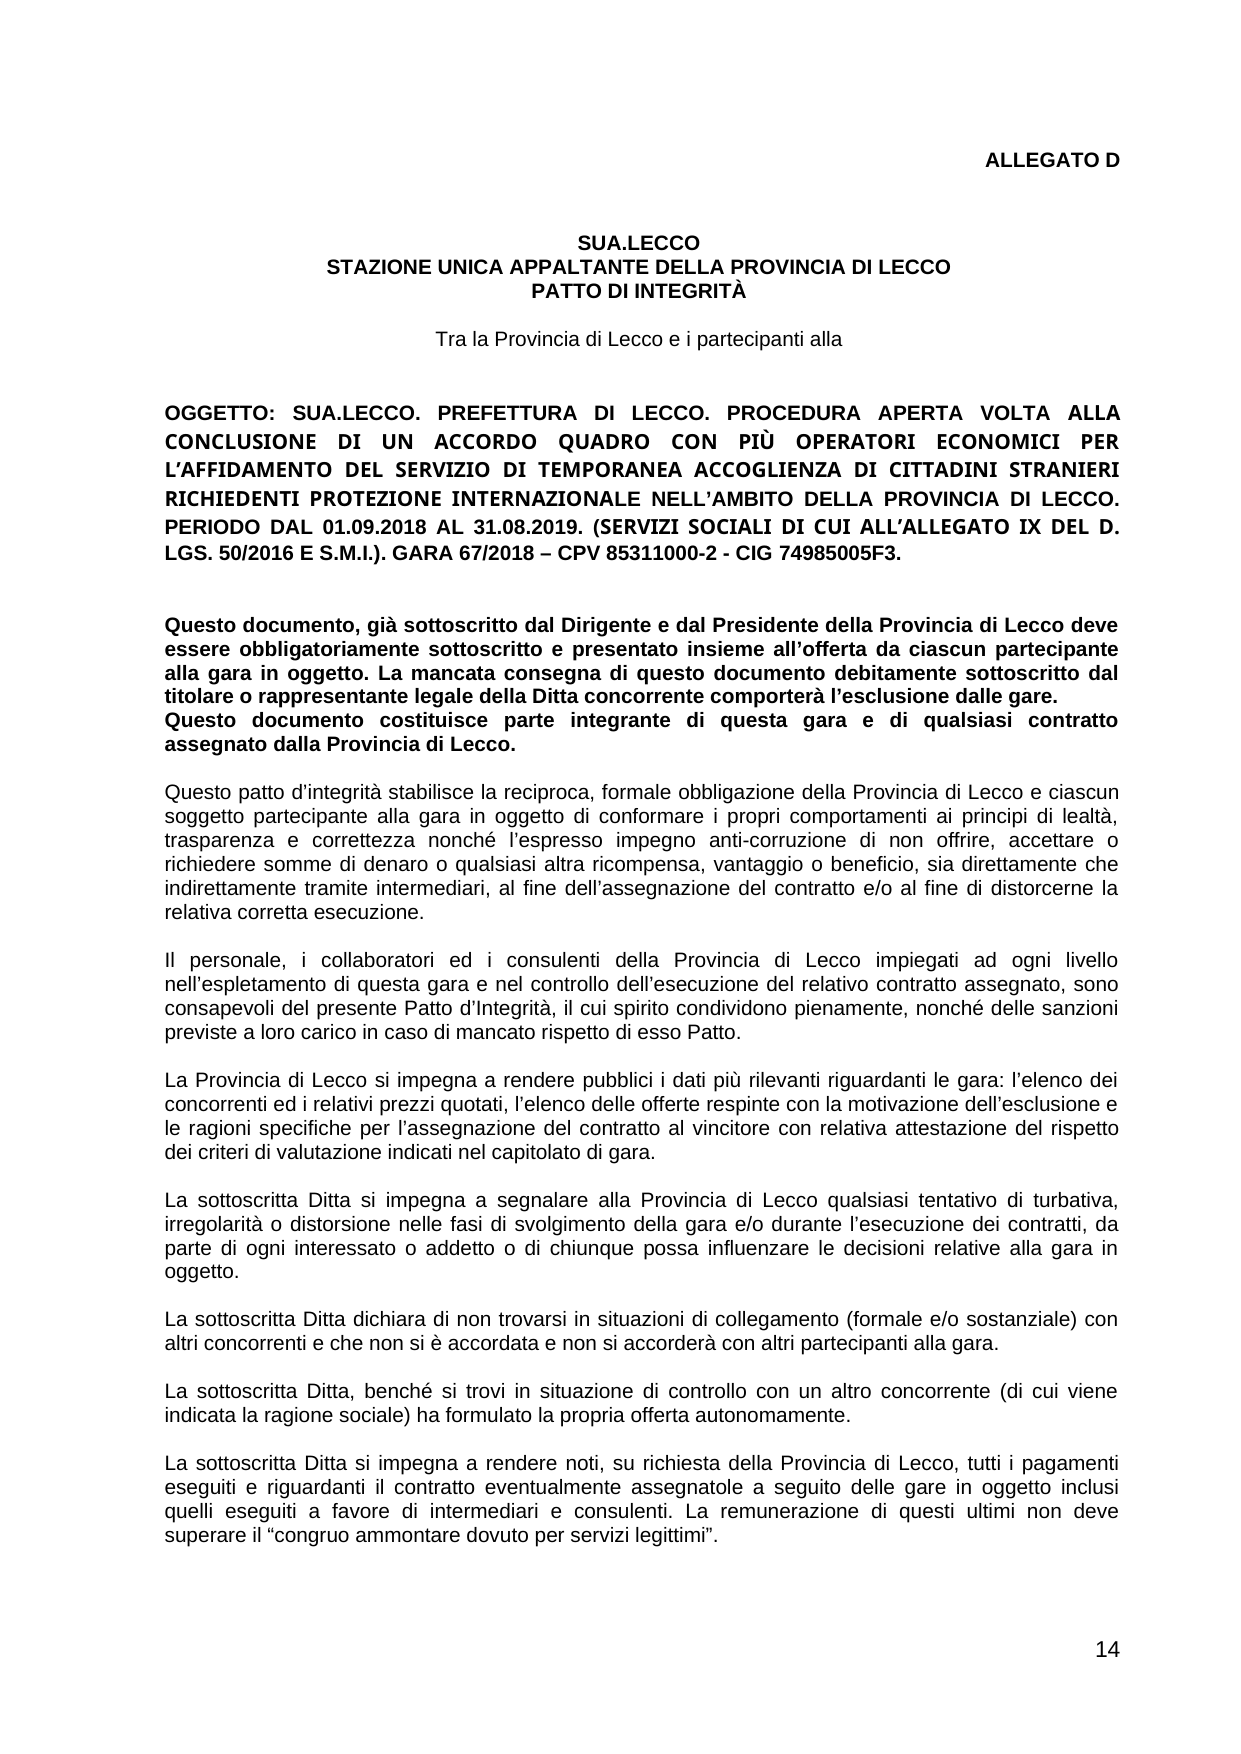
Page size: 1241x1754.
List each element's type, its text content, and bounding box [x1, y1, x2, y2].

subtitle Tra la Provincia di Lecco e i partecipanti alla [157, 326, 1120, 350]
text La sottoscritta Ditta si impegna a segnalare alla Provincia di Lecco qualsiasi tentativo di turbativa, irregolarità o distorsione nelle fasi di svolgimento della gara e/o durante l’esecuzione dei contratti, da parte di ogni interessato o addetto o di chiunque possa influenzare le decisioni relative alla gara in oggetto. [164, 1187, 1120, 1283]
text Questo patto d’integrità stabilisce la reciproca, formale obbligazione della Provincia di Lecco e ciascun soggetto partecipante alla gara in oggetto di conformare i propri comportamenti ai principi di lealtà, trasparenza e correttezza nonché l’espresso impegno anti-corruzione di non offrire, accettare o richiedere somme di denaro o qualsiasi altra ricompensa, vantaggio o beneficio, sia direttamente che indirettamente tramite intermediari, al fine dell’assegnazione del contratto e/o al fine di distorcerne la relativa corretta esecuzione. [164, 780, 1120, 924]
subtitle SUA.LECCO [157, 231, 1120, 254]
text Questo documento, già sottoscritto dal Dirigente e dal Presidente della Provincia di Lecco deve essere obbligatoriamente sottoscritto e presentato insieme all’offerta da ciascun partecipante alla gara in oggetto. La mancata consegna di questo documento debitamente sottoscritto dal titolare o rappresentante legale della Ditta concorrente comporterà l’esclusione dalle gare. [164, 612, 1120, 708]
text ALLEGATO D [149, 148, 1120, 172]
text La sottoscritta Ditta, benché si trovi in situazione di controllo con un altro concorrente (di cui viene indicata la ragione sociale) ha formulato la propria offerta autonomamente. [164, 1379, 1120, 1427]
text La sottoscritta Ditta si impegna a rendere noti, su richiesta della Provincia di Lecco, tutti i pagamenti eseguiti e riguardanti il contratto eventualmente assegnatole a seguito delle gare in oggetto inclusi quelli eseguiti a favore di intermediari e consulenti. La remunerazione di questi ultimi non deve superare il “congruo ammontare dovuto per servizi legittimi”. [164, 1451, 1120, 1547]
subtitle Questo documento costituisce parte integrante di questa gara e di qualsiasi contratto assegnato dalla Provincia di Lecco. [164, 708, 1120, 756]
subtitle STAZIONE UNICA APPALTANTE DELLA PROVINCIA DI LECCO [157, 254, 1120, 278]
text La Provincia di Lecco si impegna a rendere pubblici i dati più rilevanti riguardanti le gara: l’elenco dei concorrenti ed i relativi prezzi quotati, l’elenco delle offerte respinte con la motivazione dell’esclusione e le ragioni specifiche per l’assegnazione del contratto al vincitore con relativa attestazione del rispetto dei criteri di valutazione indicati nel capitolato di gara. [164, 1068, 1120, 1163]
text La sottoscritta Ditta dichiara di non trovarsi in situazioni di collegamento (formale e/o sostanziale) con altri concorrenti e che non si è accordata e non si accorderà con altri partecipanti alla gara. [164, 1307, 1120, 1355]
text OGGETTO: SUA.LECCO. PREFETTURA DI LECCO. PROCEDURA APERTA VOLTA ALLA CONCLUSIONE DI UN ACCORDO QUADRO CON PIÙ OPERATORI ECONOMICI PER L’AFFIDAMENTO DEL SERVIZIO DI TEMPORANEA ACCOGLIENZA DI CITTADINI STRANIERI RICHIEDENTI PROTEZIONE INTERNAZIONALE NELL’AMBITO DELLA PROVINCIA DI LECCO. PERIODO DAL 01.09.2018 AL 31.08.2019. (SERVIZI SOCIALI DI CUI ALL’ALLEGATO IX DEL D. LGS. 50/2016 E S.M.I.). GARA 67/2018 – CPV 85311000-2 - CIG 74985005F3. [164, 398, 1120, 564]
text Il personale, i collaboratori ed i consulenti della Provincia di Lecco impiegati ad ogni livello nell’espletamento di questa gara e nel controllo dell’esecuzione del relativo contratto assegnato, sono consapevoli del presente Patto d’Integrità, il cui spirito condividono pienamente, nonché delle sanzioni previste a loro carico in caso di mancato rispetto di esso Patto. [164, 948, 1120, 1044]
subtitle PATTO DI INTEGRITÀ [157, 278, 1120, 302]
